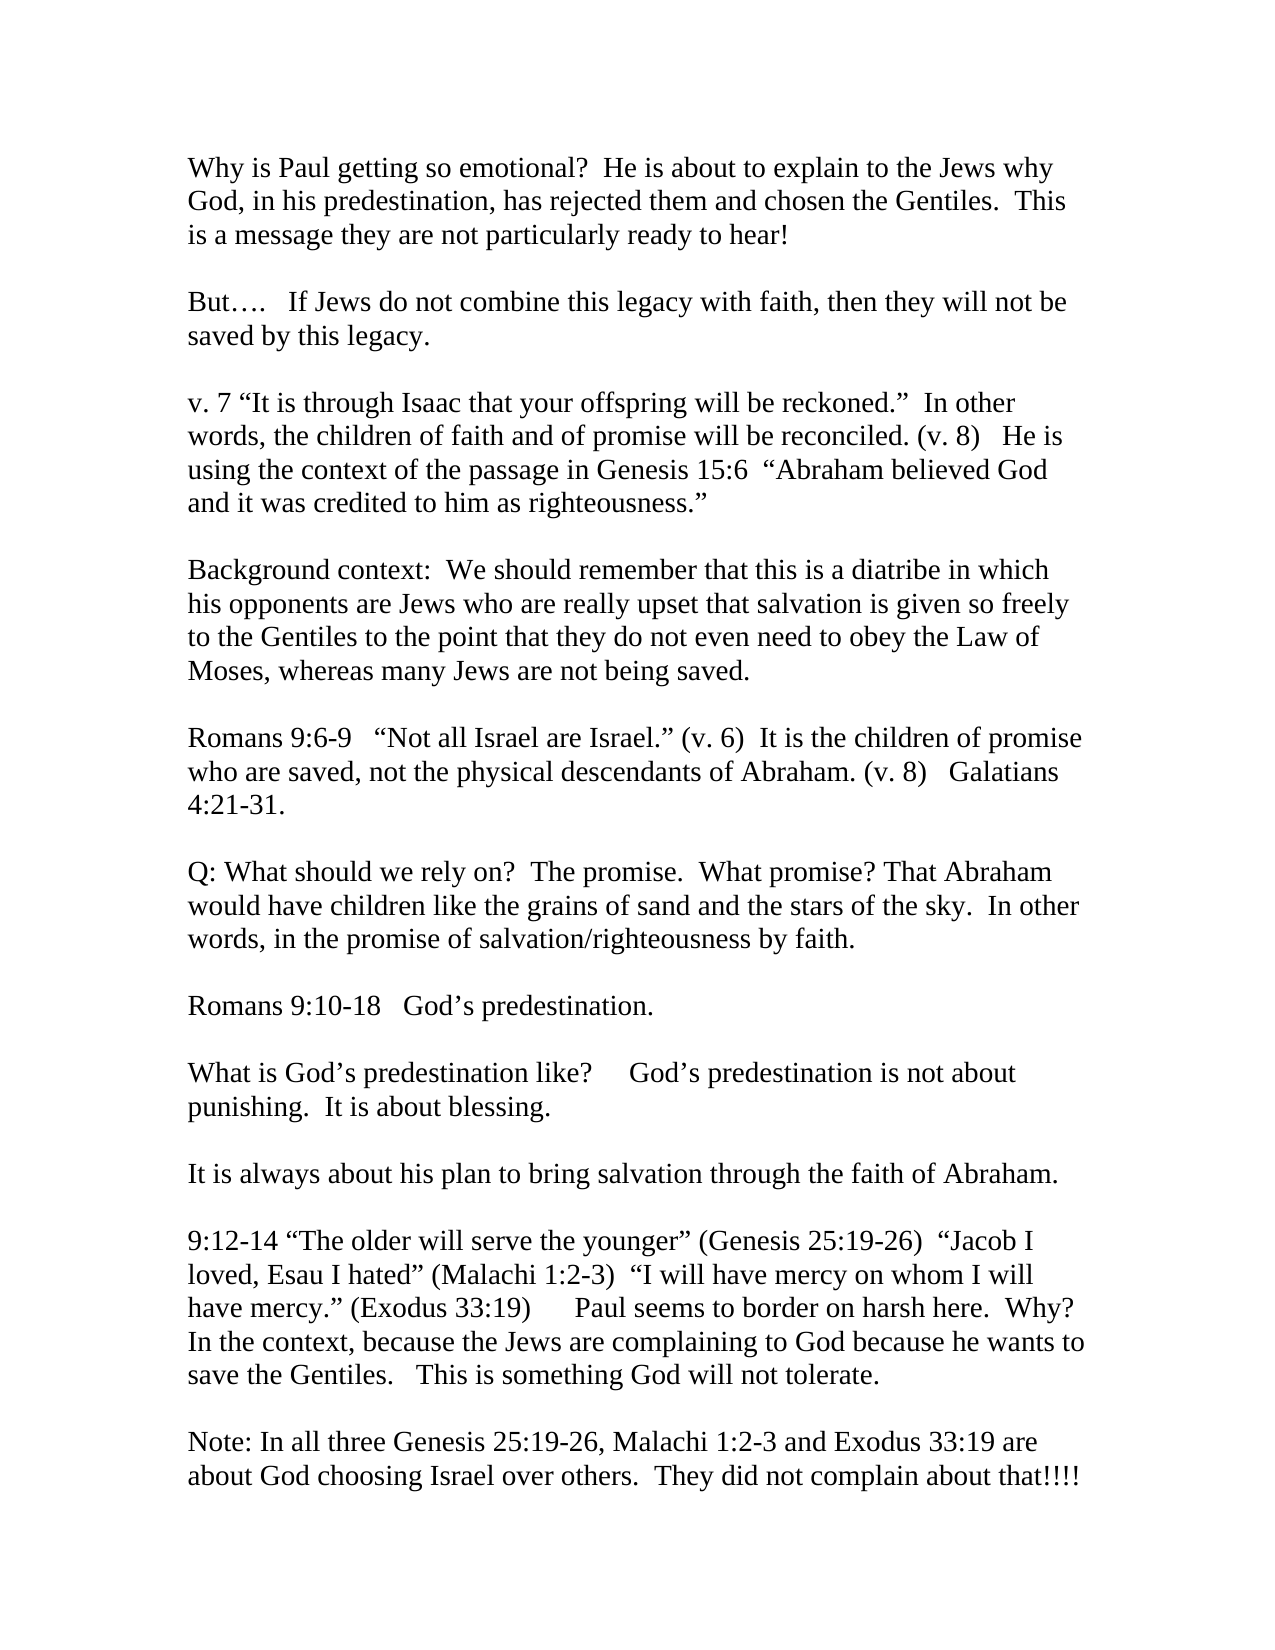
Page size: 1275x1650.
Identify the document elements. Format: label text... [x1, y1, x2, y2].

text Background context: We should remember that this is a diatribe in which his opponents are Jews who are really upset that salvation is given so freely to the Gentiles to the point that they do not even need to obey the Law of Moses, whereas many Jews are not being saved. [187, 552, 1087, 687]
text Note: In all three Genesis 25:19-26, Malachi 1:2-3 and Exodus 33:19 are about God choosing Israel over others. They did not complain about that!!!! [187, 1424, 1087, 1492]
text Why is Paul getting so emotional? He is about to explain to the Jews why God, in his predestination, has rejected them and chosen the Gentiles. This is a message they are not particularly ready to hear! [187, 150, 1087, 251]
text What is God’s predestination like? God’s predestination is not about punishing. It is about blessing. [187, 1056, 1087, 1123]
text But…. If Jews do not combine this legacy with faith, then they will not be saved by this legacy. [187, 284, 1087, 351]
text 9:12-14 “The older will serve the younger” (Genesis 25:19-26) “Jacob I loved, Esau I hated” (Malachi 1:2-3) “I will have mercy on whom I will have mercy.” (Exodus 33:19) Paul seems to border on harsh here. Why? In the context, because the Jews are complaining to God because he wants to save the Gentiles. This is something God will not tolerate. [187, 1223, 1087, 1391]
text Q: What should we rely on? The promise. What promise? That Abraham would have children like the grains of sand and the stars of the sky. In other words, in the promise of salvation/righteousness by faith. [187, 854, 1087, 955]
text It is always about his plan to bring salvation through the faith of Abraham. [187, 1156, 1087, 1190]
text Romans 9:10-18 God’s predestination. [187, 988, 1087, 1022]
text Romans 9:6-9 “Not all Israel are Israel.” (v. 6) It is the children of promise who are saved, not the physical descendants of Abraham. (v. 8) Galatians 4:21-31. [187, 720, 1087, 821]
text v. 7 “It is through Isaac that your offspring will be reckoned.” In other words, the children of faith and of promise will be reconciled. (v. 8) He is using the context of the passage in Genesis 15:6 “Abraham believed God and it was credited to him as righteousness.” [187, 385, 1087, 519]
